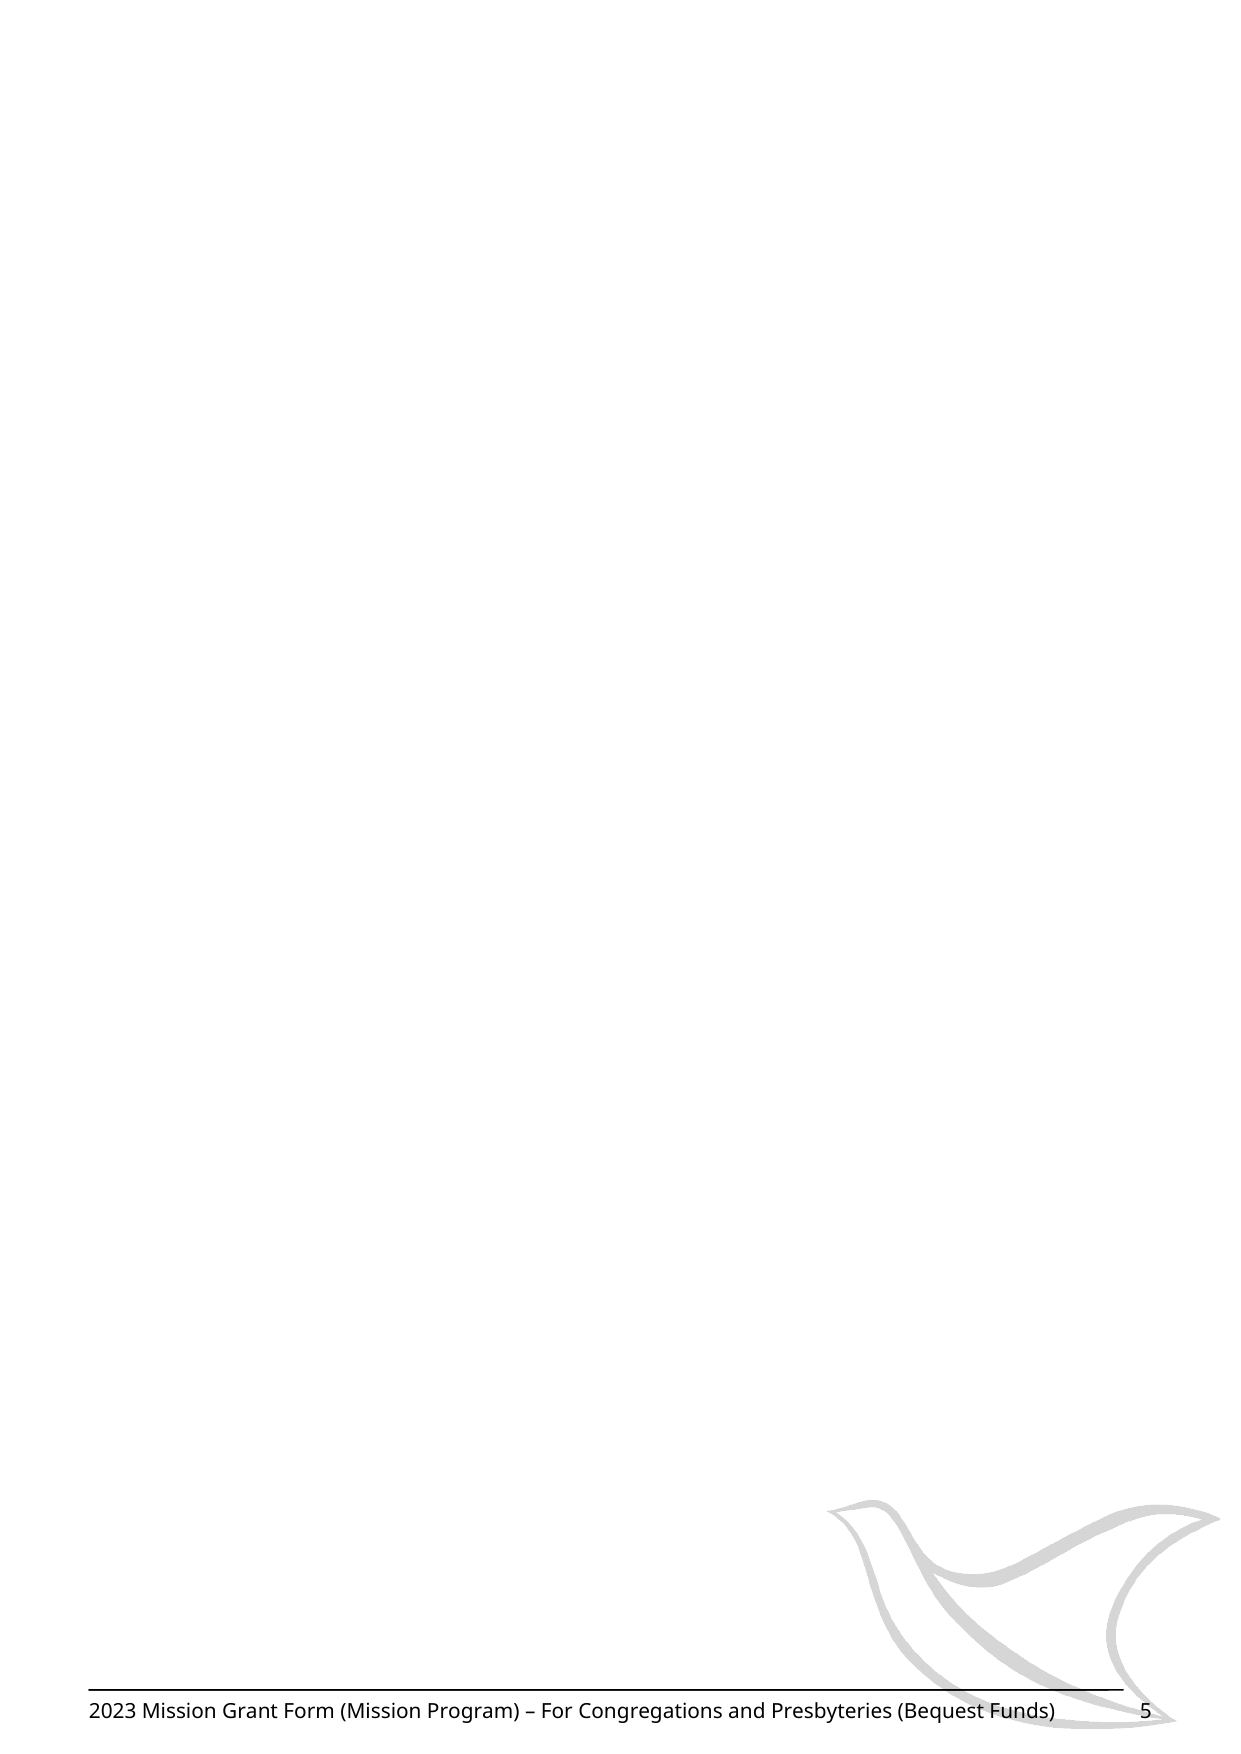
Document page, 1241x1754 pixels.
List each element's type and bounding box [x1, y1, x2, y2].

table_cell [826, 1500, 1221, 1729]
